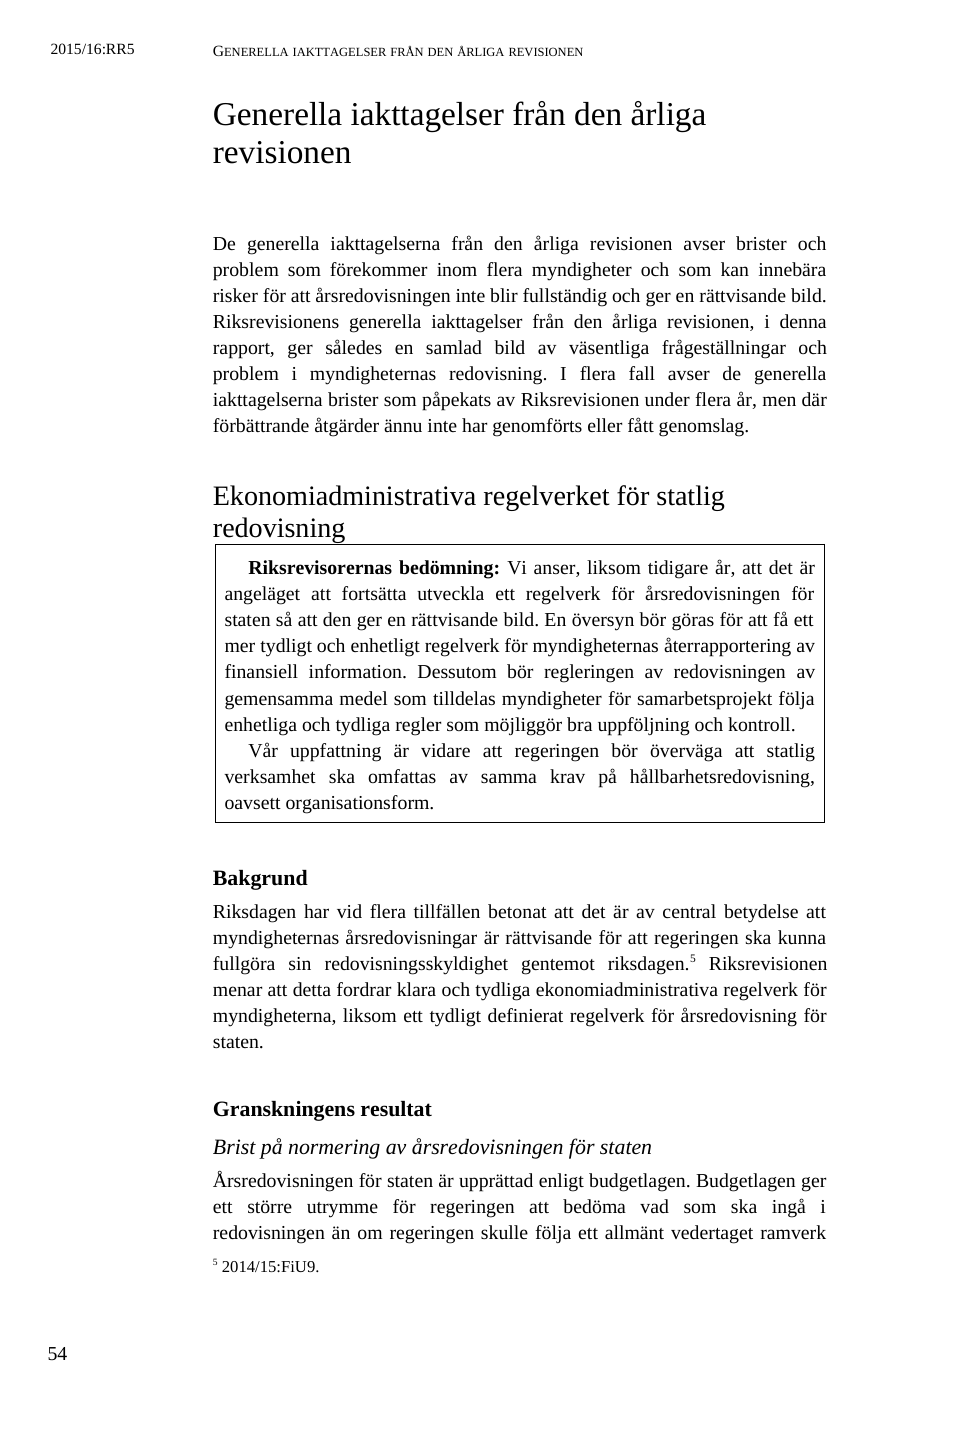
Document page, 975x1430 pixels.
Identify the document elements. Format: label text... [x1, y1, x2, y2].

text Granskningens resultat [213, 1095, 827, 1121]
subtitle Generella iakttagelser från den årliga revisionen [213, 94, 827, 171]
text Bakgrund [213, 864, 827, 891]
text Ekonomiadministrativa regelverket för statlig redovisning [213, 479, 827, 544]
text Riksdagen har vid flera tillfällen betonat att det är av central betydelse att myndigheternas årsredovisningar är rättvisande för att regeringen ska kunna fullgöra sin redovisningsskyldighet gentemot riksdagen. Riksrevisionen menar att detta fordrar klara och tydliga ekonomiadministrativa regelverk för myndigheterna, liksom ett tydligt definierat regelverk för årsredovisning för staten. [213, 897, 827, 1053]
text Vår uppfattning är vidare att regeringen bör överväga att statlig verksamhet ska omfattas av samma krav på hållbarhetsredovisning, oavsett organisationsform. [216, 726, 824, 822]
text De generella iakttagelserna från den årliga revisionen avser brister och problem som förekommer inom flera myndigheter och som kan innebära risker för att årsredovisningen inte blir fullständig och ger en rättvisande bild. Riksrevisionens generella iakttagelser från den årliga revisionen, i denna rapport, ger således en samlad bild av väsentliga frågeställningar och problem i myndigheternas redovisning. I flera fall avser de generella iakttagelserna brister som påpekats av Riksrevisionen under flera år, men där förbättrande åtgärder ännu inte har genomförts eller fått genomslag. [213, 229, 827, 437]
text Riksrevisorernas bedömning: Vi anser, liksom tidigare år, att det är angeläget att fortsätta utveckla ett regelverk för årsredovisningen för staten så att den ger en rättvisande bild. En översyn bör göras för att få ett mer tydligt och enhetligt regelverk för myndigheternas återrapportering av finansiell information. Dessutom bör regleringen av redovisningen av gemensamma medel som tilldelas myndigheter för samarbetsprojekt följa enhetliga och tydliga regler som möjliggör bra uppföljning och kontroll. [216, 545, 824, 726]
text Brist på normering av årsredovisningen för staten [213, 1133, 827, 1159]
